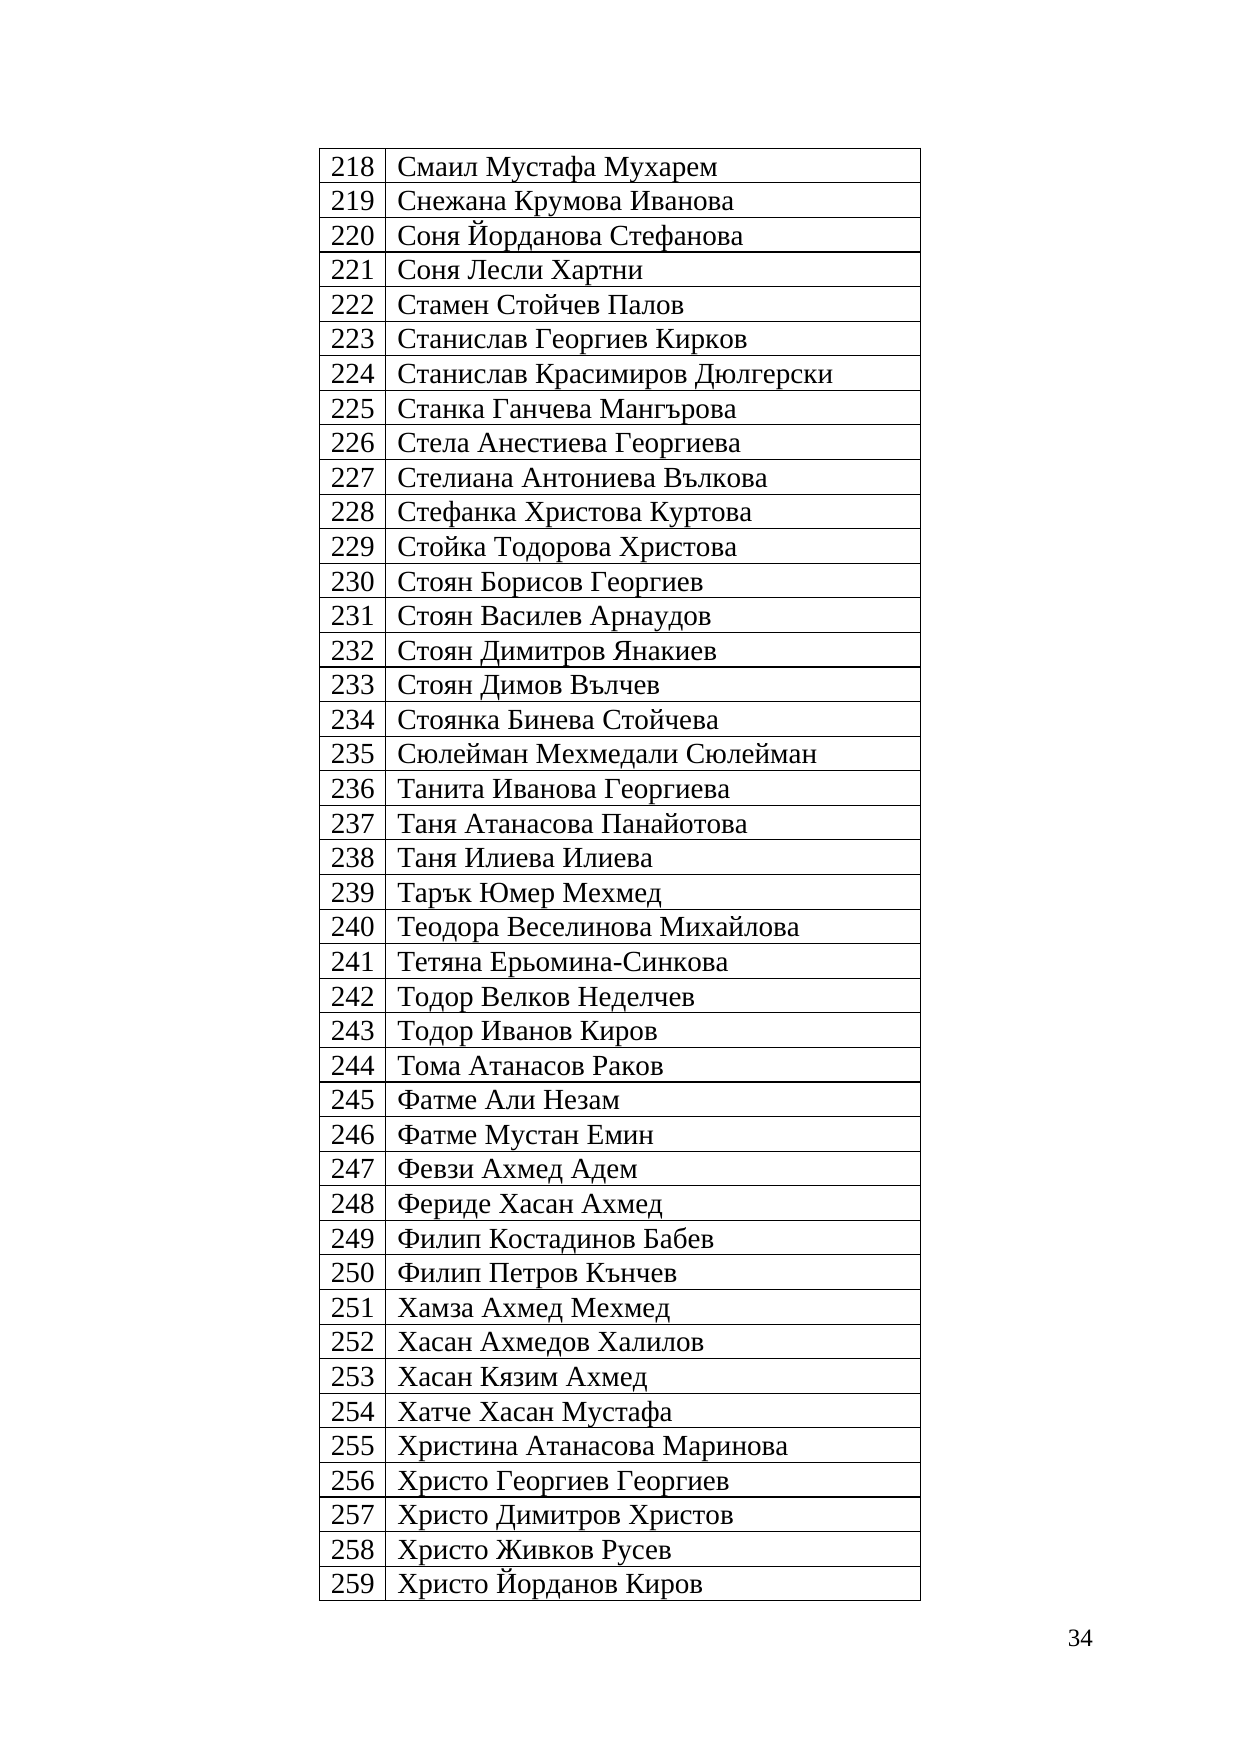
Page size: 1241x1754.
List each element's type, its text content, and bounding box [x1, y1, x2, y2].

table_cell Стоян Димитров Янакиев [386, 633, 920, 666]
table_cell 245 [320, 1083, 385, 1116]
table_cell 252 [320, 1325, 385, 1358]
table_cell Хамза Ахмед Мехмед [386, 1290, 920, 1323]
table_cell 250 [320, 1255, 385, 1289]
table_cell 242 [320, 979, 385, 1012]
table_cell Фериде Хасан Ахмед [386, 1186, 920, 1220]
table_cell 229 [320, 529, 385, 563]
table_cell 235 [320, 737, 385, 770]
table_cell 248 [320, 1186, 385, 1220]
table_cell 218 [320, 149, 385, 182]
table_cell Фатме Али Незам [386, 1083, 920, 1116]
table_cell 258 [320, 1532, 385, 1566]
table_cell 239 [320, 875, 385, 908]
table_cell Танита Иванова Георгиева [386, 771, 920, 805]
table_cell Таня Илиева Илиева [386, 840, 920, 874]
table_cell Филип Петров Кънчев [386, 1255, 920, 1289]
table_cell 237 [320, 806, 385, 839]
table_cell Филип Костадинов Бабев [386, 1221, 920, 1254]
table_cell Тодор Велков Неделчев [386, 979, 920, 1012]
table_cell Таня Атанасова Панайотова [386, 806, 920, 839]
table_cell Станка Ганчева Мангърова [386, 391, 920, 424]
table_cell 231 [320, 598, 385, 632]
table_cell 234 [320, 702, 385, 736]
table_cell Тома Атанасов Раков [386, 1048, 920, 1081]
table_cell 240 [320, 910, 385, 943]
table_cell Стоян Василев Арнаудов [386, 598, 920, 632]
table_cell 246 [320, 1117, 385, 1151]
table_cell Стефанка Христова Куртова [386, 495, 920, 528]
table_cell 236 [320, 771, 385, 805]
table_cell Тарък Юмер Мехмед [386, 875, 920, 908]
table_cell Соня Лесли Хартни [386, 253, 920, 286]
table_cell 230 [320, 564, 385, 597]
table_cell Хасан Кязим Ахмед [386, 1359, 920, 1393]
table_cell Теодора Веселинова Михайлова [386, 910, 920, 943]
table_cell Стоян Борисов Георгиев [386, 564, 920, 597]
table_cell Хатче Хасан Мустафа [386, 1394, 920, 1427]
table_cell 251 [320, 1290, 385, 1323]
table_cell 241 [320, 944, 385, 978]
table_cell 233 [320, 668, 385, 701]
table_cell 238 [320, 840, 385, 874]
table_cell Стамен Стойчев Палов [386, 287, 920, 321]
table_cell 243 [320, 1013, 385, 1047]
table_cell 227 [320, 460, 385, 493]
table_cell 221 [320, 253, 385, 286]
table_cell Хасан Ахмедов Халилов [386, 1325, 920, 1358]
table_cell 253 [320, 1359, 385, 1393]
table_cell Христо Живков Русев [386, 1532, 920, 1566]
table_cell Стойка Тодорова Христова [386, 529, 920, 563]
table_cell Сюлейман Мехмедали Сюлейман [386, 737, 920, 770]
table_cell Смаил Мустафа Мухарем [386, 149, 920, 182]
table_cell Фатме Мустан Емин [386, 1117, 920, 1151]
table_cell 254 [320, 1394, 385, 1427]
table_cell 244 [320, 1048, 385, 1081]
table_cell 255 [320, 1428, 385, 1462]
table_cell Стоян Димов Вълчев [386, 668, 920, 701]
table_cell Христо Георгиев Георгиев [386, 1463, 920, 1496]
table_cell Тодор Иванов Киров [386, 1013, 920, 1047]
table_cell Соня Йорданова Стефанова [386, 218, 920, 251]
table_cell 220 [320, 218, 385, 251]
table_cell Февзи Ахмед Адем [386, 1152, 920, 1185]
table_cell 224 [320, 356, 385, 390]
table_cell Христо Йорданов Киров [386, 1567, 920, 1600]
table_cell 222 [320, 287, 385, 321]
table_cell 228 [320, 495, 385, 528]
table_cell Христина Атанасова Маринова [386, 1428, 920, 1462]
table_cell Станислав Красимиров Дюлгерски [386, 356, 920, 390]
table_cell Тетяна Ерьомина-Синкова [386, 944, 920, 978]
table_cell 256 [320, 1463, 385, 1496]
table_cell 232 [320, 633, 385, 666]
table_cell 223 [320, 322, 385, 355]
table_cell 247 [320, 1152, 385, 1185]
table_cell Стела Анестиева Георгиева [386, 425, 920, 459]
table_cell Христо Димитров Христов [386, 1498, 920, 1531]
table_cell Стелиана Антониева Вълкова [386, 460, 920, 493]
table_cell 225 [320, 391, 385, 424]
table_cell 226 [320, 425, 385, 459]
table_cell 249 [320, 1221, 385, 1254]
table_cell 259 [320, 1567, 385, 1600]
table_cell Снежана Крумова Иванова [386, 183, 920, 217]
table_cell Станислав Георгиев Кирков [386, 322, 920, 355]
table_cell Стоянка Бинева Стойчева [386, 702, 920, 736]
table_cell 219 [320, 183, 385, 217]
table_cell 257 [320, 1498, 385, 1531]
